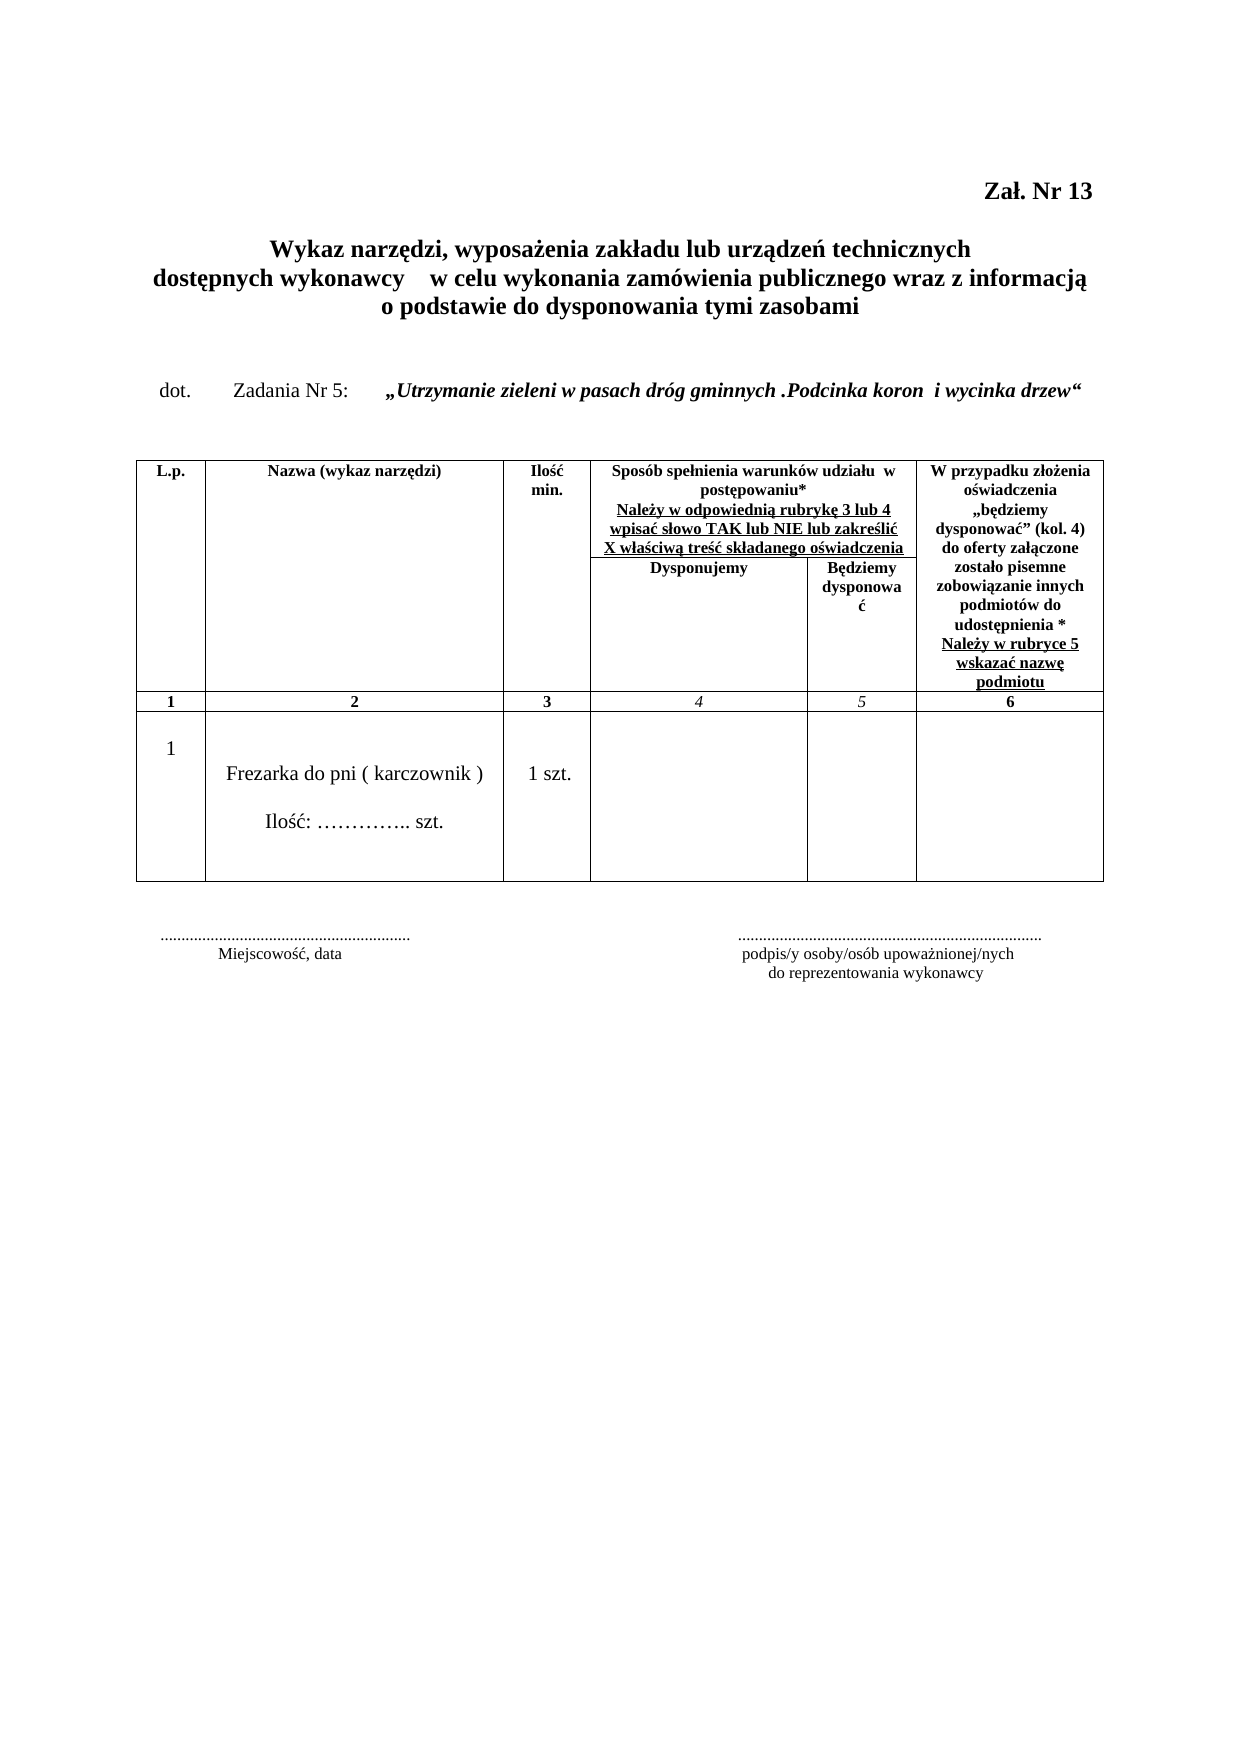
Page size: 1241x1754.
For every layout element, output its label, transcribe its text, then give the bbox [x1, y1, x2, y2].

table_cell Dysponujemy [591, 558, 807, 691]
table_cell 2 [206, 692, 503, 711]
table_cell 6 [917, 692, 1103, 711]
table_cell Frezarka do pni ( karczownik ) Ilość: ………….. szt. [206, 712, 503, 881]
text dostępnych wykonawcy w celu wykonania zamówienia publicznego wraz z informacją o podstawie do dysponowania tymi zasobami [148, 263, 1093, 320]
table_cell Będziemy dysponować [808, 558, 916, 691]
table_cell [917, 712, 1103, 881]
table_cell [591, 712, 807, 881]
text dot. Zadania Nr 5: „Utrzymanie zieleni w pasach dróg gminnych .Podcinka koron i wycinka drzew“ [148, 378, 1093, 402]
table_header Nazwa (wykaz narzędzi) [206, 461, 503, 691]
text ............................................................ ......................................................................... [148, 925, 1096, 944]
table_header W przypadku złożenia oświadczenia „będziemy dysponować” (kol. 4) do oferty załączone zostało pisemne zobowiązanie innych podmiotów do udostępnienia * Należy w rubryce 5 wskazać nazwę podmiotu [917, 461, 1103, 691]
text Wykaz narzędzi, wyposażenia zakładu lub urządzeń technicznych [148, 234, 1093, 263]
table_cell 5 [808, 692, 916, 711]
table_cell 4 [591, 692, 807, 711]
table_header Sposób spełnienia warunków udziału w postępowaniu* Należy w odpowiednią rubrykę 3 lub 4 wpisać słowo TAK lub NIE lub zakreślić X właściwą treść składanego oświadczenia [591, 461, 916, 557]
table_header Ilość min. [504, 461, 590, 691]
table_cell 1 [137, 692, 205, 711]
text Miejscowość, data podpis/y osoby/osób upoważnionej/nych do reprezentowania wykonawcy [148, 944, 1093, 982]
table_cell 3 [504, 692, 590, 711]
table_header L.p. [137, 461, 205, 691]
table_cell 1 [137, 712, 205, 881]
table_cell [808, 712, 916, 881]
text Zał. Nr 13 [148, 176, 1093, 205]
table_cell 1 szt. [504, 712, 590, 881]
